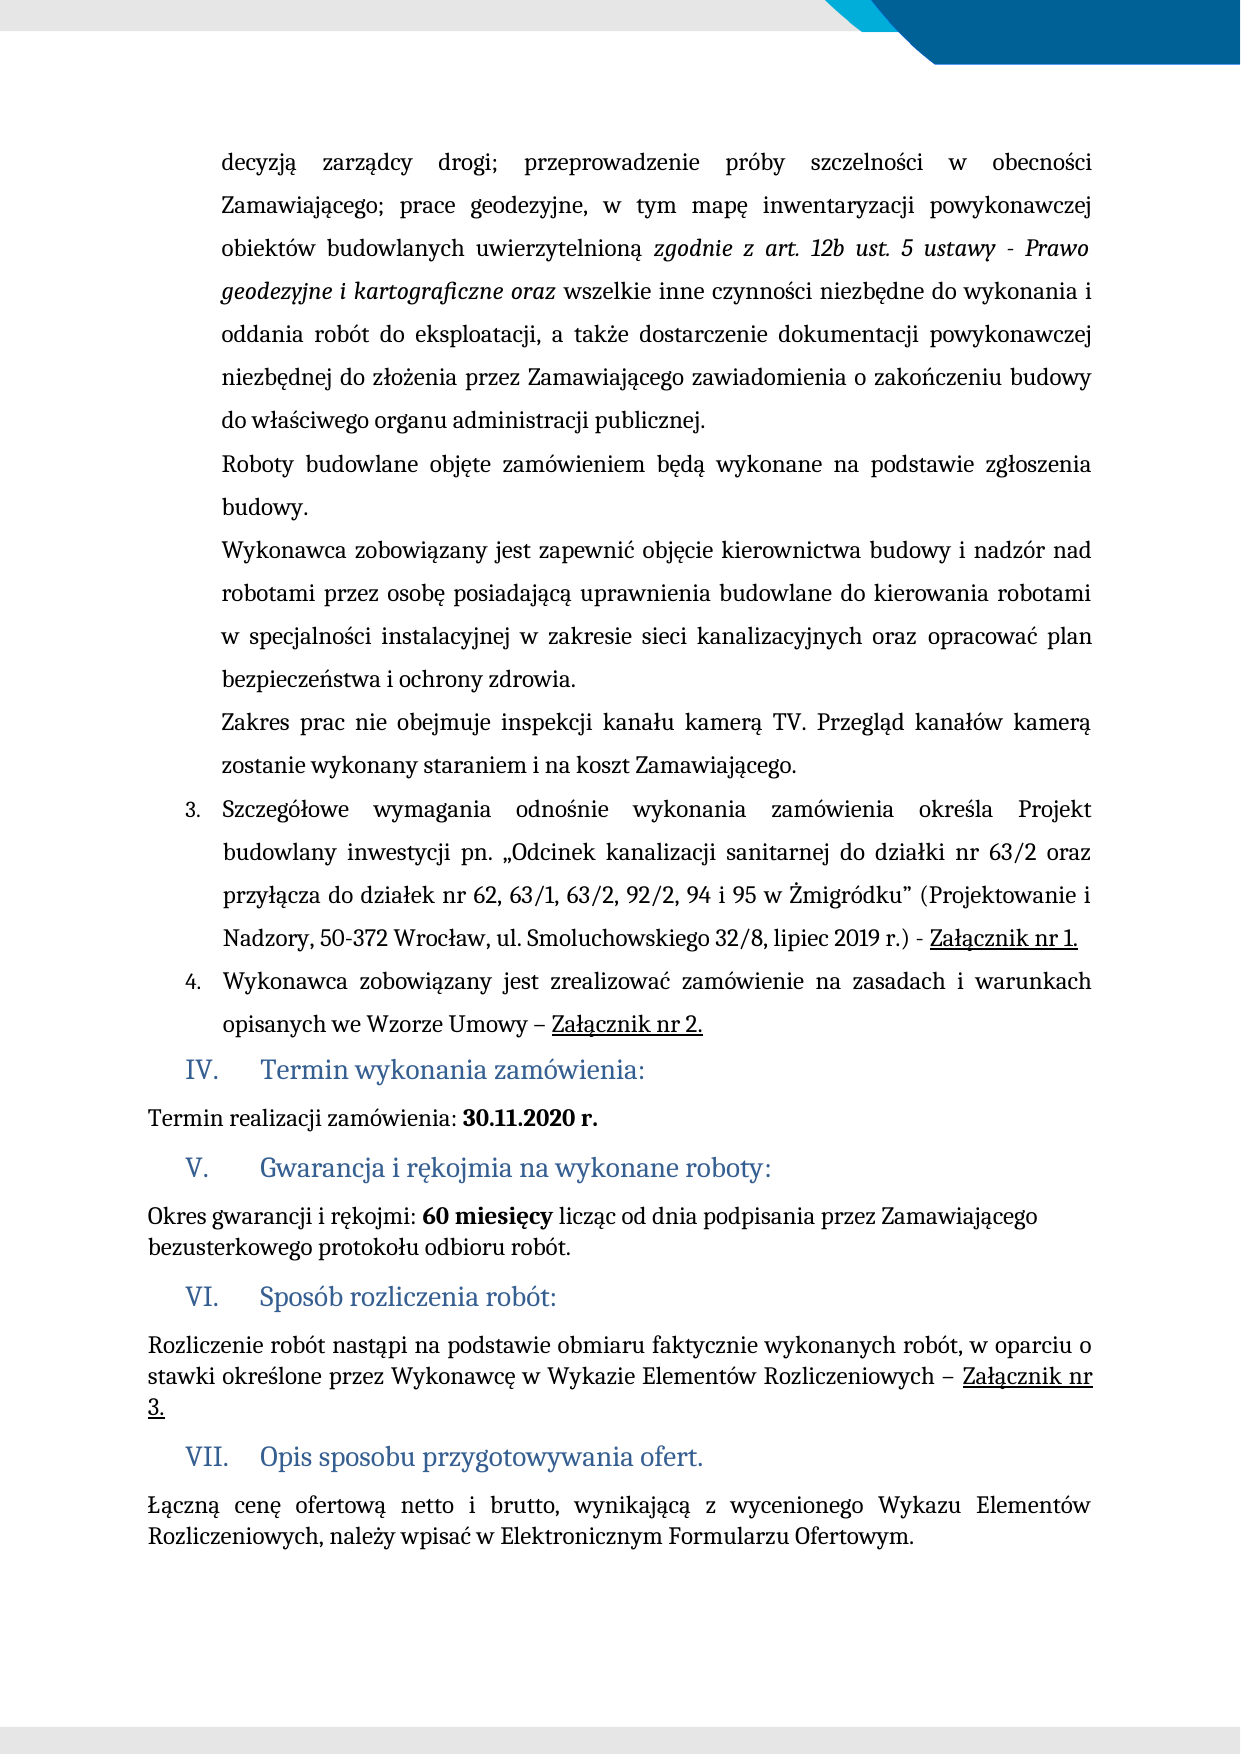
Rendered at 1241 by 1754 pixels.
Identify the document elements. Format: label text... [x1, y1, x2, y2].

text Rozliczenie robót nastąpi na podstawie obmiaru faktycznie wykonanych robót, w oparciu o stawki określone przez Wykonawcę w Wykazie Elementów Rozliczeniowych – Załącznik nr 3. [148, 1331, 1093, 1421]
subtitle Gwarancja i rękojmia na wykonane roboty: [185, 1151, 1093, 1185]
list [221, 148, 1093, 435]
text Termin realizacji zamówienia: 30.11.2020 r. [148, 1103, 1093, 1132]
list Wykonawca zobowiązany jest zapewnić objęcie kierownictwa budowy i nadzór nad robotami przez osobę posiadającą uprawnienia budowlane do kierowania robotami w specjalności instalacyjnej w zakresie sieci kanalizacyjnych oraz opracować plan bezpieczeństwa i ochrony zdrowia. [221, 536, 1093, 694]
subtitle Sposób rozliczenia robót: [185, 1280, 1093, 1314]
text Łączną cenę ofertową netto i brutto, wynikającą z wycenionego Wykazu Elementów Rozliczeniowych, należy wpisać w Elektronicznym Formularzu Ofertowym. [148, 1491, 1093, 1551]
list Wykonawca zobowiązany jest zrealizować zamówienie na zasadach i warunkach opisanych we Wzorze Umowy – Załącznik nr 2. [185, 967, 1093, 1039]
picture [0, 0, 1241, 65]
list Roboty budowlane objęte zamówieniem będą wykonane na podstawie zgłoszenia budowy. [221, 449, 1093, 521]
text Okres gwarancji i rękojmi: 60 miesięcy licząc od dnia podpisania przez Zamawiającego bezusterkowego protokołu odbioru robót. [148, 1202, 1093, 1261]
list Zakres prac nie obejmuje inspekcji kanału kamerą TV. Przegląd kanałów kamerą zostanie wykonany staraniem i na koszt Zamawiającego. [221, 708, 1093, 780]
picture [0, 1726, 1241, 1754]
list Szczegółowe wymagania odnośnie wykonania zamówienia określa Projekt budowlany inwestycji pn. „Odcinek kanalizacji sanitarnej do działki nr 63/2 oraz przyłącza do działek nr 62, 63/1, 63/2, 92/2, 94 i 95 w Żmigródku” (Projektowanie i Nadzory, 50-372 Wrocław, ul. Smoluchowskiego 32/8, lipiec 2019 r.) - Załącznik nr 1. [185, 794, 1093, 953]
list Opis sposobu przygotowywania ofert. [185, 1440, 1093, 1474]
subtitle Termin wykonania zamówienia: [185, 1053, 1093, 1087]
